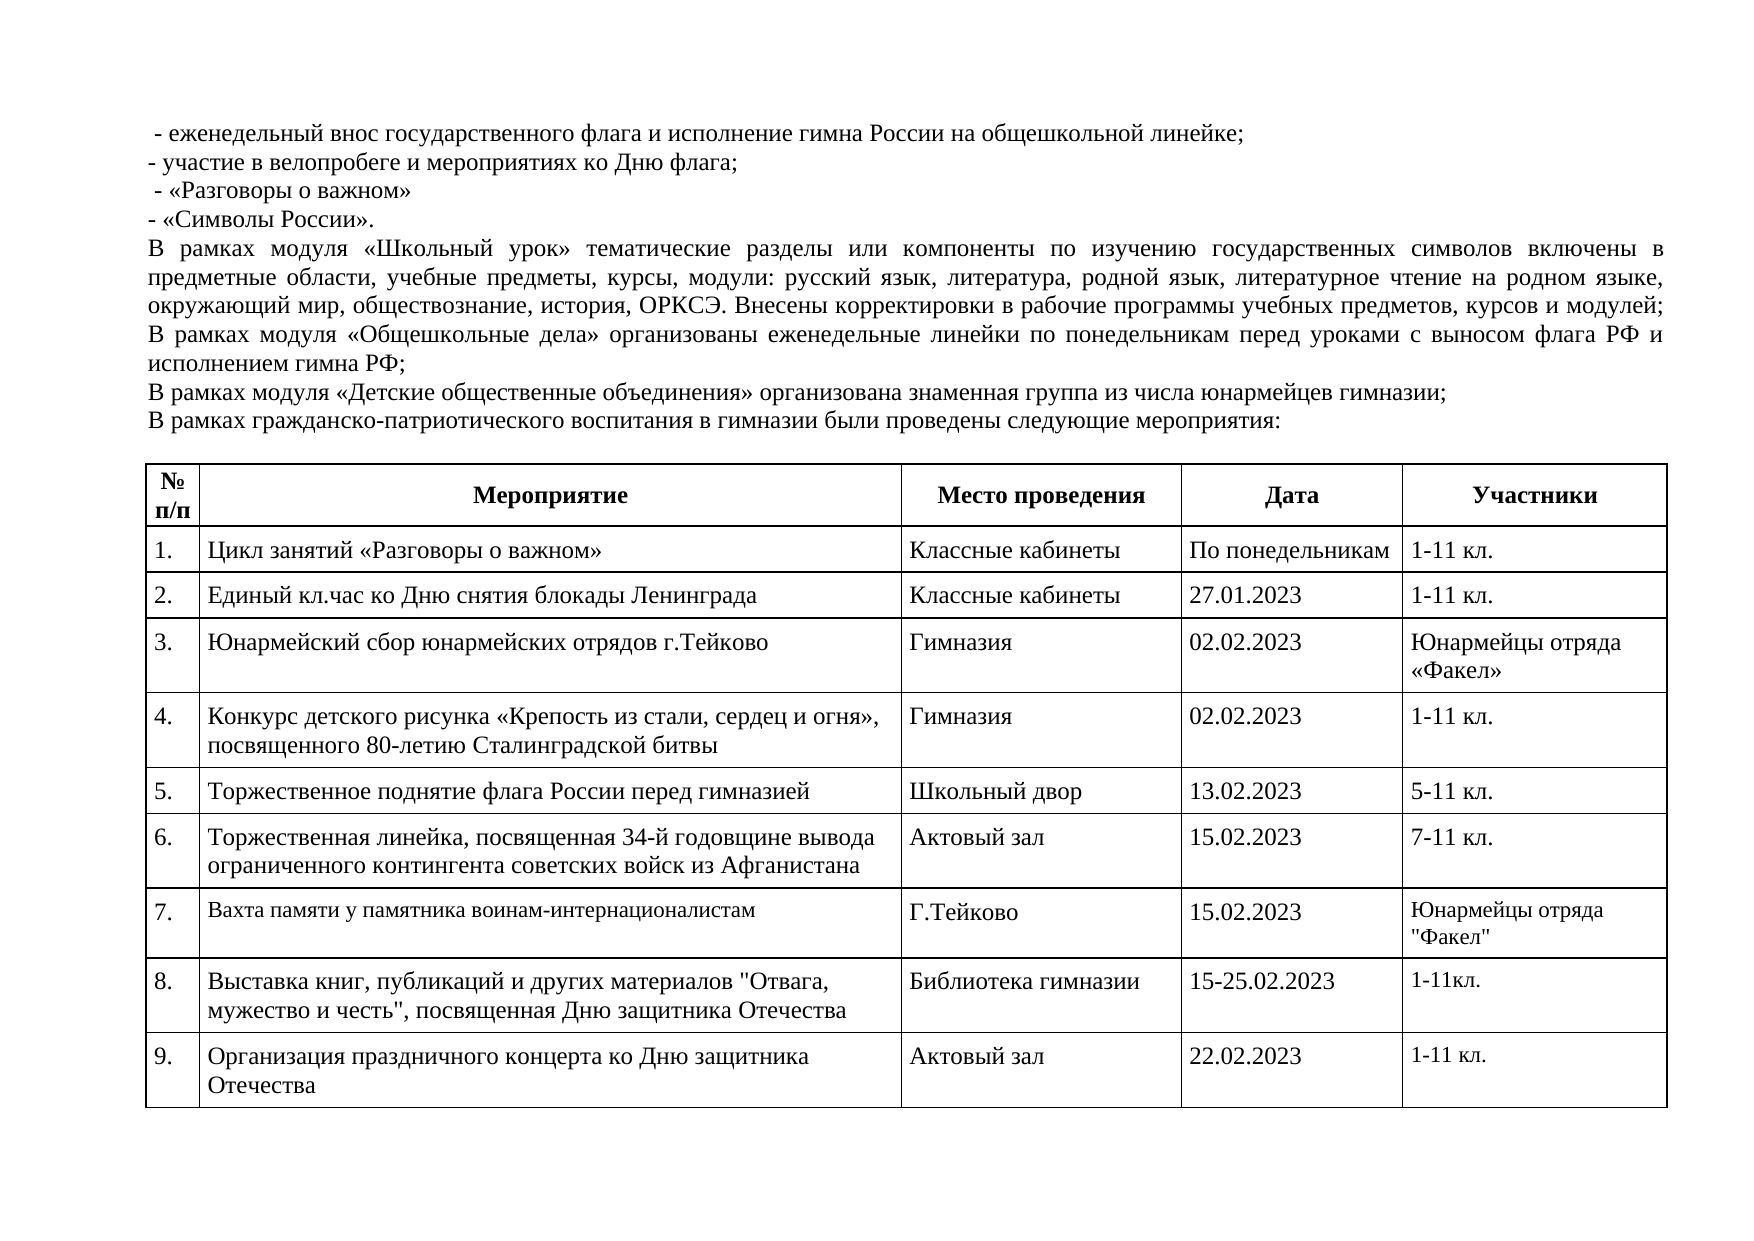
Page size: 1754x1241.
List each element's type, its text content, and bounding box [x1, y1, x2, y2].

table_cell Торжественное поднятие флага России перед гимназией [200, 768, 901, 812]
table_cell Юнармейцы отряда «Факел» [1403, 619, 1666, 692]
table_cell По понедельникам [1182, 527, 1402, 571]
table_cell 13.02.2023 [1182, 768, 1402, 812]
table_cell 5-11 кл. [1403, 768, 1666, 812]
table_cell 27.01.2023 [1182, 573, 1402, 617]
text - «Разговоры о важном» [148, 176, 1665, 204]
table_cell Библиотека гимназии [902, 959, 1181, 1032]
table_header Мероприятие [200, 465, 901, 525]
table_cell 8. [147, 959, 199, 1032]
table_cell Торжественная линейка, посвященная 34-й годовщине вывода ограниченного контингента советских войск из Афганистана [200, 814, 901, 887]
table_cell Актовый зал [902, 1033, 1181, 1106]
table_cell 15-25.02.2023 [1182, 959, 1402, 1032]
table_cell 7-11 кл. [1403, 814, 1666, 887]
table_cell 1-11 кл. [1403, 693, 1666, 767]
table_cell Актовый зал [902, 814, 1181, 887]
table_header Дата [1182, 465, 1402, 525]
table_cell 22.02.2023 [1182, 1033, 1402, 1106]
table_cell Выставка книг, публикаций и других материалов "Отвага, мужество и честь", посвященная Дню защитника Отечества [200, 959, 901, 1032]
text В рамках модуля «Детские общественные объединения» организована знаменная группа из числа юнармейцев гимназии; [148, 377, 1665, 406]
table_cell Единый кл.час ко Дню снятия блокады Ленинграда [200, 573, 901, 617]
text - «Символы России». [148, 204, 1665, 233]
text В рамках модуля «Школьный урок» тематические разделы или компоненты по изучению государственных символов включены в предметные области, учебные предметы, курсы, модули: русский язык, литература, родной язык, литературное чтение на родном языке, окружающий мир, обществознание, история, ОРКСЭ. Внесены корректировки в рабочие программы учебных предметов, курсов и модулей; В рамках модуля «Общешкольные дела» организованы еженедельные линейки по понедельникам перед уроками с выносом флага РФ и исполнением гимна РФ; [148, 233, 1665, 377]
table_cell Классные кабинеты [902, 573, 1181, 617]
text В рамках гражданско-патриотического воспитания в гимназии были проведены следующие мероприятия: [148, 406, 1665, 434]
table_cell 4. [147, 693, 199, 767]
table_cell 1-11кл. [1403, 959, 1666, 1032]
table_cell Юнармейцы отряда "Факел" [1403, 889, 1666, 957]
table_cell 15.02.2023 [1182, 889, 1402, 957]
table_cell Гимназия [902, 619, 1181, 692]
table_cell Организация праздничного концерта ко Дню защитника Отечества [200, 1033, 901, 1106]
table_cell 1. [147, 527, 199, 571]
table_cell 15.02.2023 [1182, 814, 1402, 887]
table_cell 1-11 кл. [1403, 527, 1666, 571]
table_cell 7. [147, 889, 199, 957]
table_header Участники [1403, 465, 1666, 525]
table_cell Классные кабинеты [902, 527, 1181, 571]
table_cell Цикл занятий «Разговоры о важном» [200, 527, 901, 571]
table_cell Школьный двор [902, 768, 1181, 812]
table_cell 5. [147, 768, 199, 812]
table_cell 9. [147, 1033, 199, 1106]
table_cell 2. [147, 573, 199, 617]
text - еженедельный внос государственного флага и исполнение гимна России на общешкольной линейке; - участие в велопробеге и мероприятиях ко Дню флага; [148, 118, 1665, 176]
table_cell 1-11 кл. [1403, 1033, 1666, 1106]
table_cell Вахта памяти у памятника воинам-интернационалистам [200, 889, 901, 957]
table_header № п/п [147, 465, 199, 525]
table_cell 1-11 кл. [1403, 573, 1666, 617]
table_cell Гимназия [902, 693, 1181, 767]
table_header Место проведения [902, 465, 1181, 525]
table_cell 02.02.2023 [1182, 693, 1402, 767]
table_cell Г.Тейково [902, 889, 1181, 957]
table_cell Юнармейский сбор юнармейских отрядов г.Тейково [200, 619, 901, 692]
table_cell 6. [147, 814, 199, 887]
table_cell 3. [147, 619, 199, 692]
table_cell Конкурс детского рисунка «Крепость из стали, сердец и огня», посвященного 80-летию Сталинградской битвы [200, 693, 901, 767]
table_cell 02.02.2023 [1182, 619, 1402, 692]
